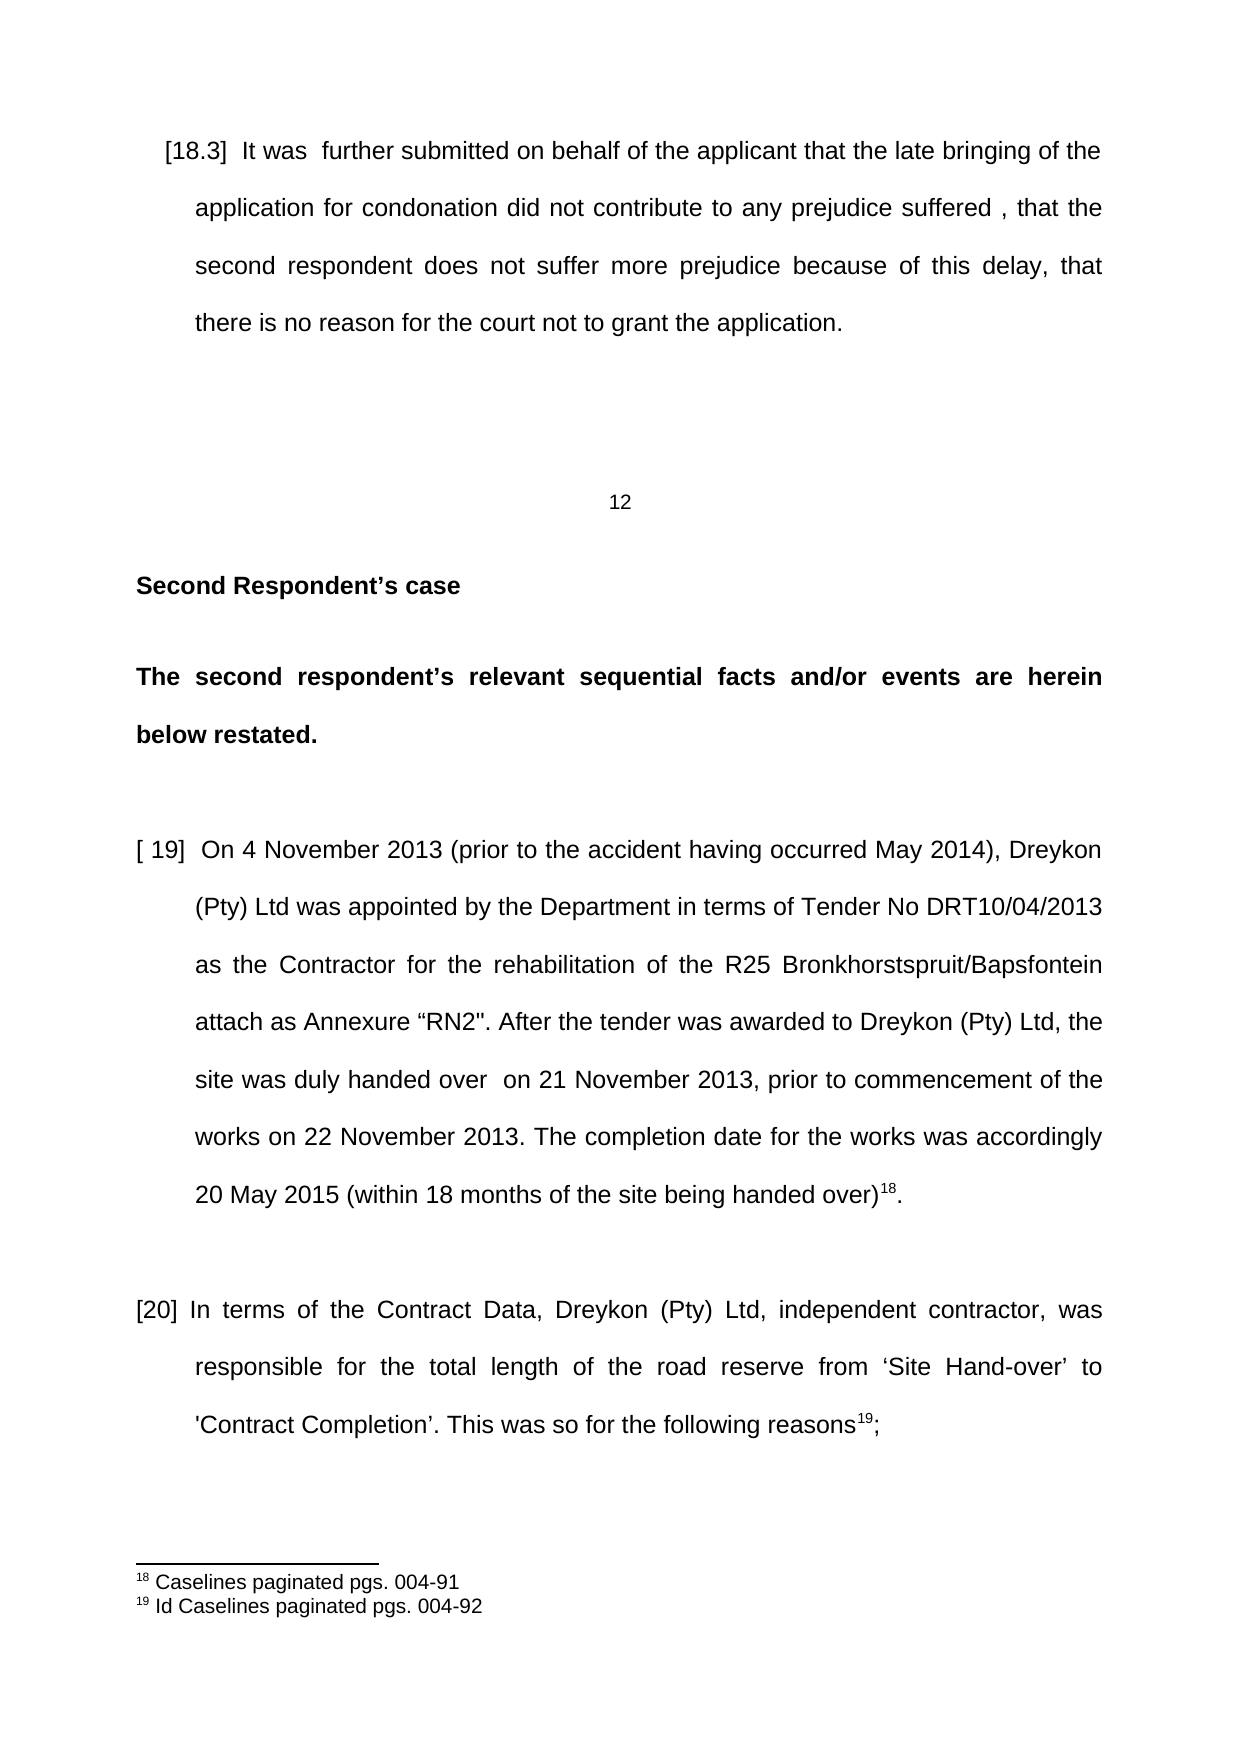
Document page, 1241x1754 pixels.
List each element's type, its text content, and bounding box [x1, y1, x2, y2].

list [18.3] It was further submitted on behalf of the applicant that the late bringing of the application for condonation did not contribute to any prejudice suffered , that the second respondent does not suffer more prejudice because of this delay, that there is no reason for the court not to grant the application. [136, 136, 1104, 337]
list The second respondent’s relevant sequential facts and/or events are herein below restated. [136, 662, 1104, 748]
list 12 [136, 490, 1104, 514]
list [20] In terms of the Contract Data, Dreykon (Pty) Ltd, independent contractor, was responsible for the total length of the road reserve from ‘Site Hand-over’ to 'Contract Completion’. This was so for the following reasons; [136, 1294, 1104, 1438]
list [ 19] On 4 November 2013 (prior to the accident having occurred May 2014), Dreykon (Pty) Ltd was appointed by the Department in terms of Tender No DRT10/04/2013 as the Contractor for the rehabilitation of the R25 Bronkhorstspruit/Bapsfontein attach as Annexure “RN2". After the tender was awarded to Dreykon (Pty) Ltd, the site was duly handed over on 21 November 2013, prior to commencement of the works on 22 November 2013. The completion date for the works was accordingly 20 May 2015 (within 18 months of the site being handed over). [136, 834, 1104, 1208]
list Second Respondent’s case [136, 571, 1104, 600]
